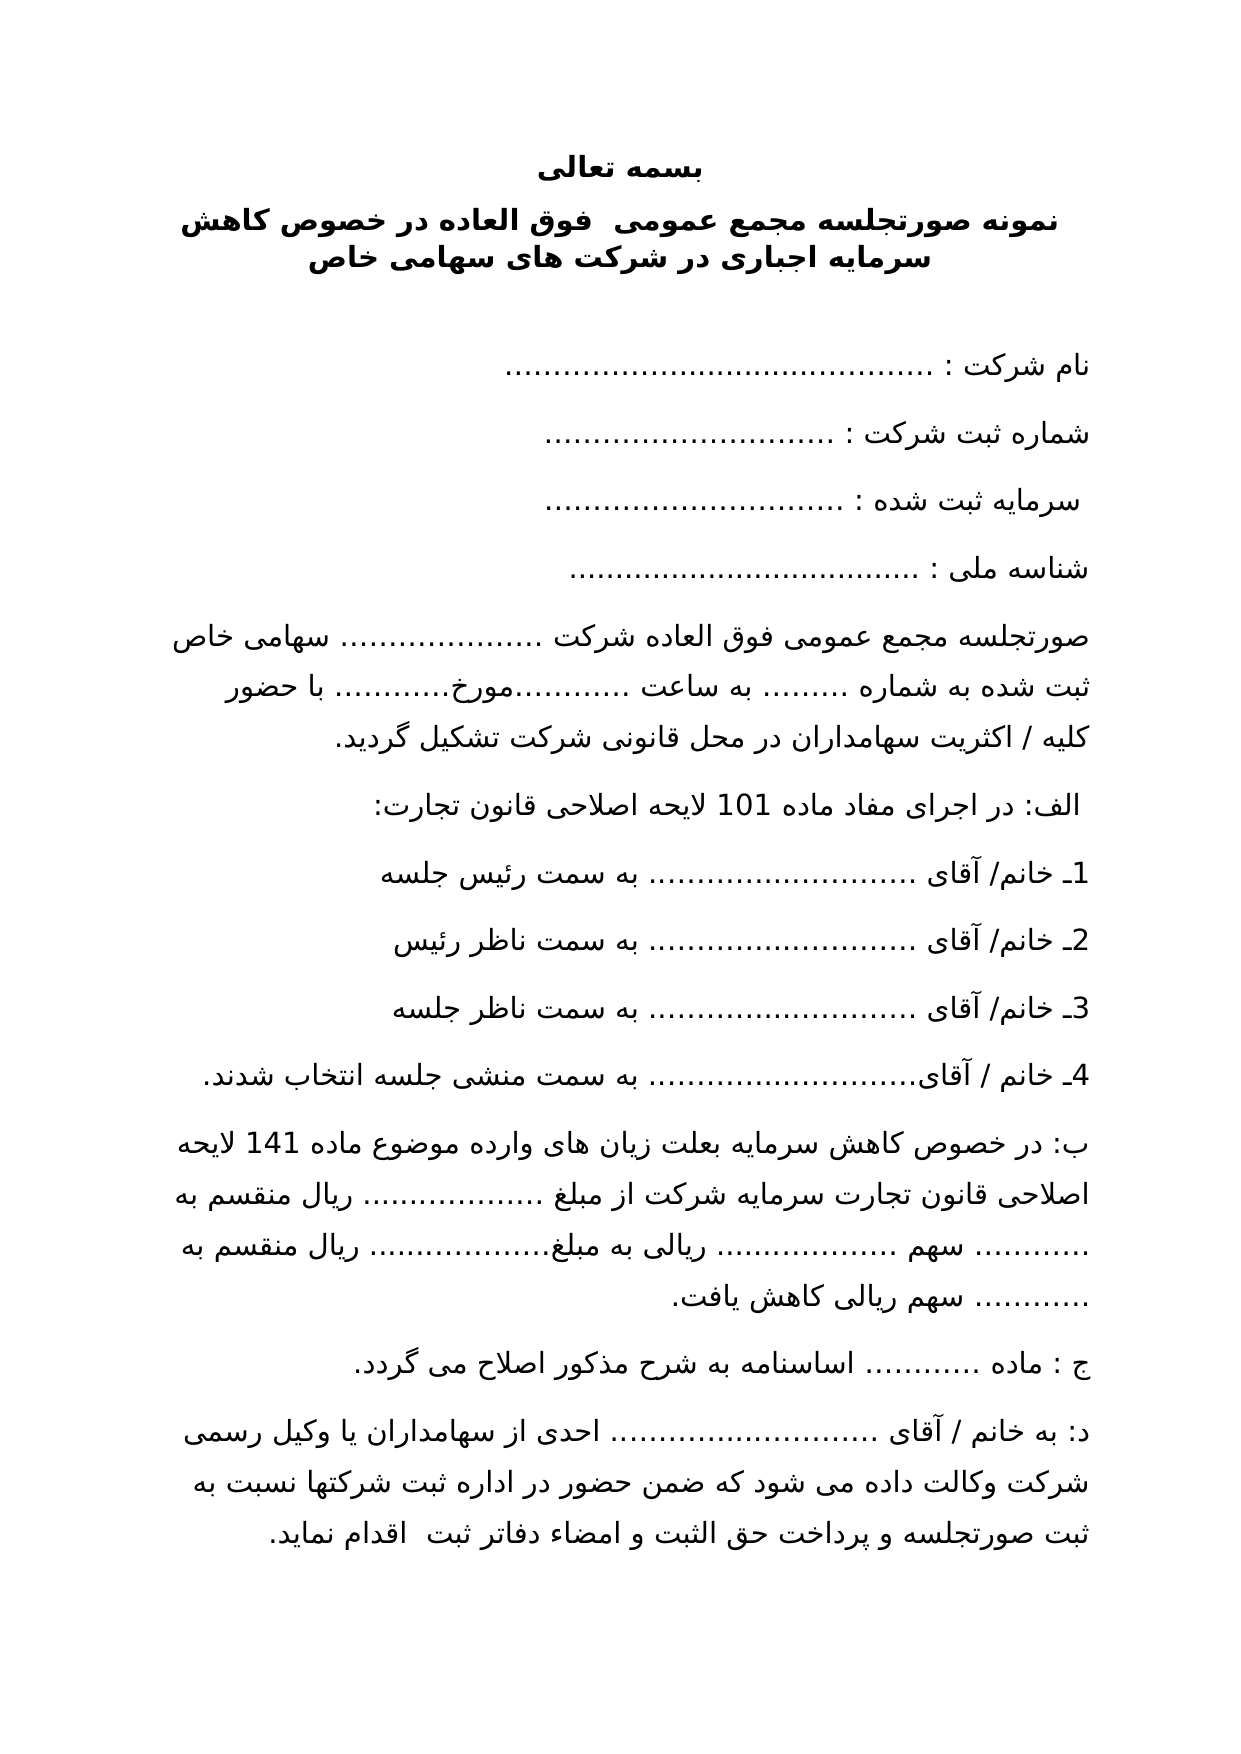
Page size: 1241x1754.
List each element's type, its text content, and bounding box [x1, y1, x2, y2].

text ج : ماده ………… اساسنامه به شرح مذکور اصلاح می گردد. [150, 1347, 1090, 1381]
text 3ـ خانم/ آقای ………….....……….. به سمت ناظر جلسه [150, 991, 1090, 1025]
text شماره ثبت شرکت : ………………………… [150, 416, 1090, 450]
text 2ـ خانم/ آقای ………….....……….. به سمت ناظر رئیس [150, 923, 1090, 957]
text ب: در خصوص کاهش سرمایه بعلت زیان های وارده موضوع ماده 141 لایحه اصلاحی قانون تجارت سرمایه شرکت از مبلغ …………....... ریال منقسم به ………… سهم …………....... ریالی به مبلغ…………....... ریال منقسم به ………… سهم ریالی کاهش یافت. [150, 1126, 1090, 1313]
text نام شرکت : …………...............……………… [150, 348, 1090, 382]
text 4ـ خانم / آقای………….....……….. به سمت منشی جلسه انتخاب شدند. [150, 1059, 1090, 1093]
text صورتجلسه مجمع عمومی فوق العاده شرکت ………………… سهامی خاص ثبت شده به شماره ……… به ساعت …………مورخ………… با حضور کلیه / اکثریت سهامداران در محل قانونی شرکت تشکیل گردید. [150, 619, 1090, 755]
text نمونه صورتجلسه مجمع عمومی فوق العاده در خصوص کاهش سرمایه اجباری در شرکت های سهامی خاص [150, 203, 1090, 274]
text بسمه تعالی [150, 150, 1090, 184]
text الف: در اجرای مفاد ماده 101 لایحه اصلاحی قانون تجارت: [150, 788, 1090, 822]
text د: به خانم / آقای ………….....……….. احدی از سهامداران یا وکیل رسمی شرکت وکالت داده می شود که ضمن حضور در اداره ثبت شرکتها نسبت به ثبت صورتجلسه و پرداخت حق الثبت و امضاء دفاتر ثبت اقدام نماید. [150, 1414, 1090, 1550]
text سرمایه ثبت شده : …………….…………… [150, 484, 1090, 518]
text 1ـ خانم/ آقای ………….....……….. به سمت رئیس جلسه [150, 856, 1090, 890]
text شناسه ملی : ...................................... [150, 551, 1090, 585]
